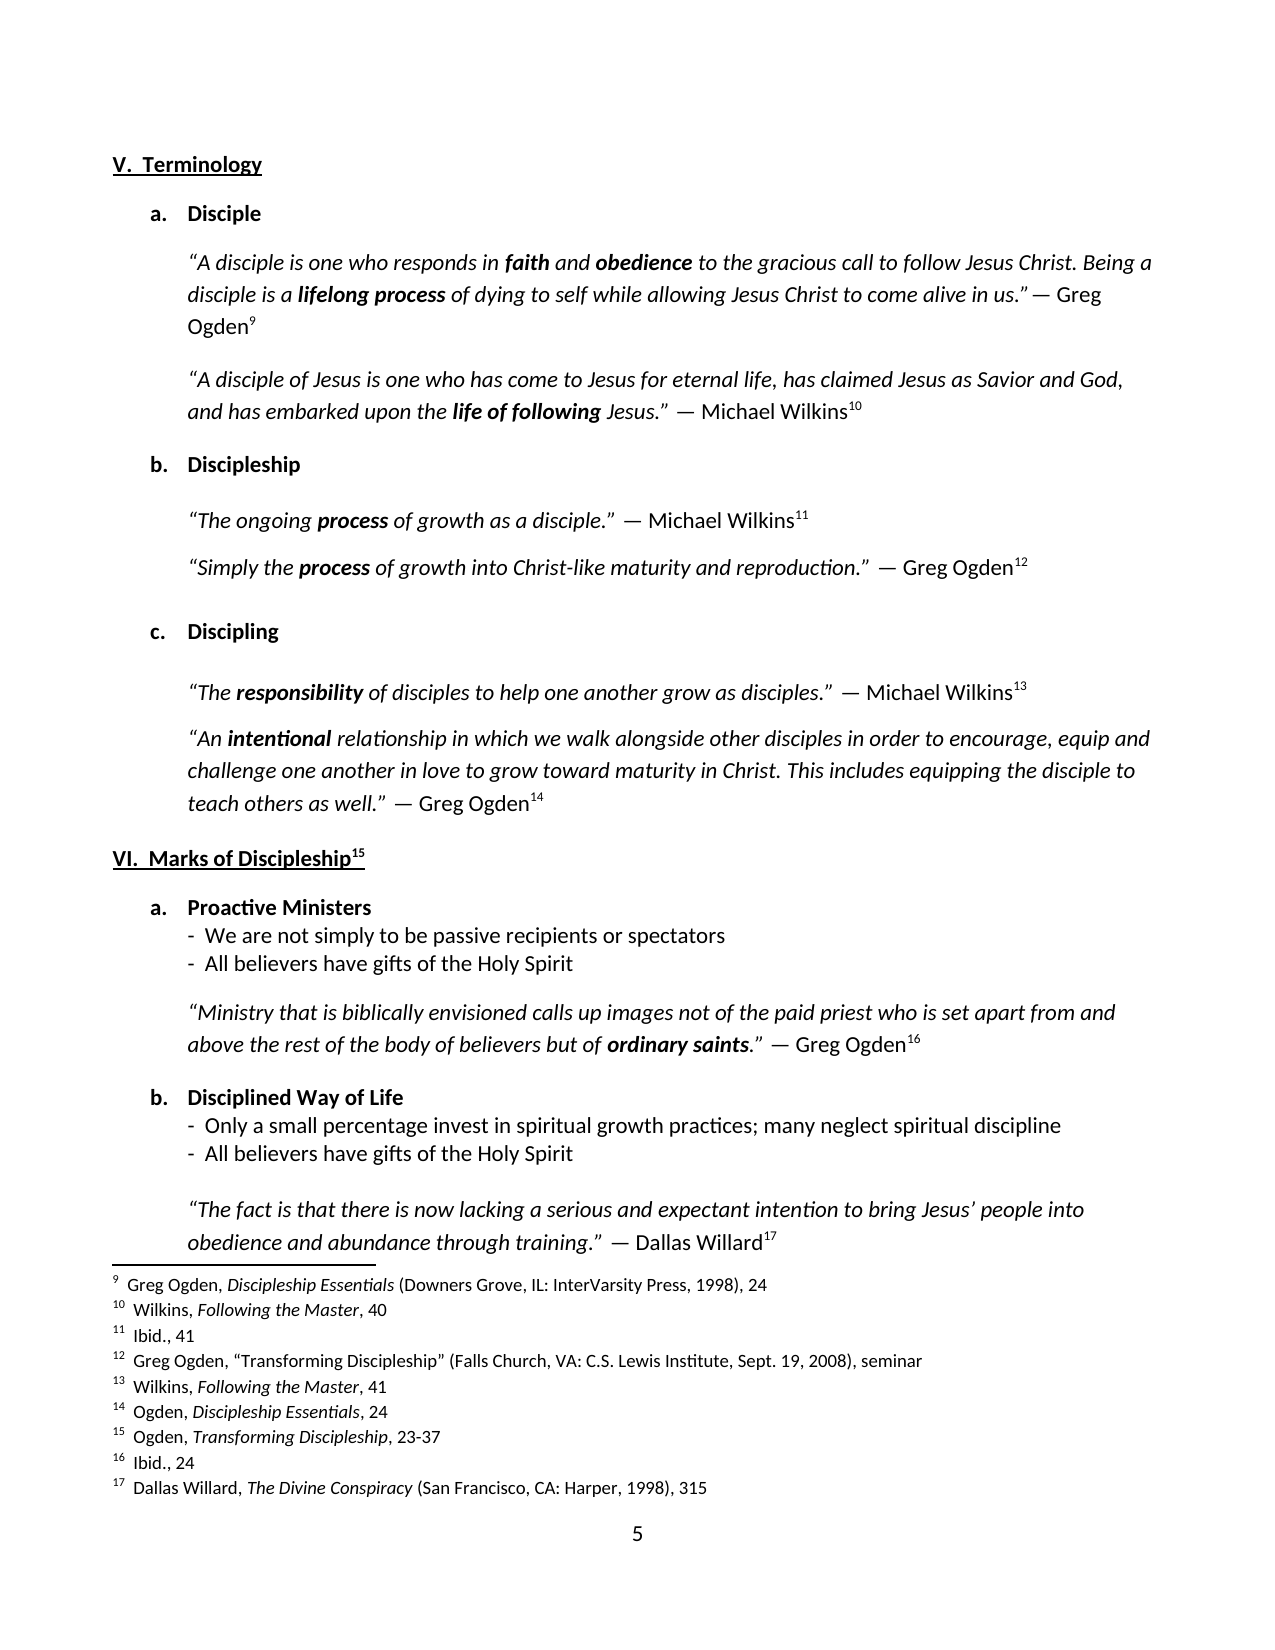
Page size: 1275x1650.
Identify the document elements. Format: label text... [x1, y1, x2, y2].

text “A disciple of Jesus is one who has come to Jesus for eternal life, has claimed Jesus as Savior and God, and has embarked upon the life of following Jesus.” — Michael Wilkins [187, 365, 1162, 425]
text “A disciple is one who responds in faith and obedience to the gracious call to follow Jesus Christ. Being a disciple is a lifelong process of dying to self while allowing Jesus Christ to come alive in us.”— Greg Ogden [187, 248, 1162, 340]
list Proactive Ministers [150, 893, 1162, 921]
text V. Terminology [112, 150, 1162, 178]
list - All believers have gifts of the Holy Spirit [187, 949, 1162, 977]
list “An intentional relationship in which we walk alongside other disciples in order to encourage, equip and challenge one another in love to grow toward maturity in Christ. This includes equipping the disciple to teach others as well.” — Greg Ogden [187, 724, 1162, 817]
list Discipling [150, 617, 1162, 646]
list Disciplined Way of Life [150, 1083, 1162, 1111]
text VI. Marks of Discipleship [112, 844, 1162, 872]
text “Ministry that is biblically envisioned calls up images not of the paid priest who is set apart from and above the rest of the body of believers but of ordinary saints.” — Greg Ogden [187, 998, 1162, 1058]
list “The fact is that there is now lacking a serious and expectant intention to bring Jesus’ people into obedience and abundance through training.” — Dallas Willard [187, 1195, 1162, 1256]
list - All believers have gifts of the Holy Spirit [187, 1139, 1162, 1167]
list Discipleship [150, 450, 1162, 478]
list “The ongoing process of growth as a disciple.” — Michael Wilkins [187, 506, 1162, 534]
list “The responsibility of disciples to help one another grow as disciples.” — Michael Wilkins [187, 678, 1162, 706]
list “Simply the process of growth into Christ-like maturity and reproduction.” — Greg Ogden [187, 553, 1162, 581]
list Disciple [150, 199, 1162, 227]
list - Only a small percentage invest in spiritual growth practices; many neglect spiritual discipline [187, 1111, 1162, 1139]
list - We are not simply to be passive recipients or spectators [187, 921, 1162, 949]
